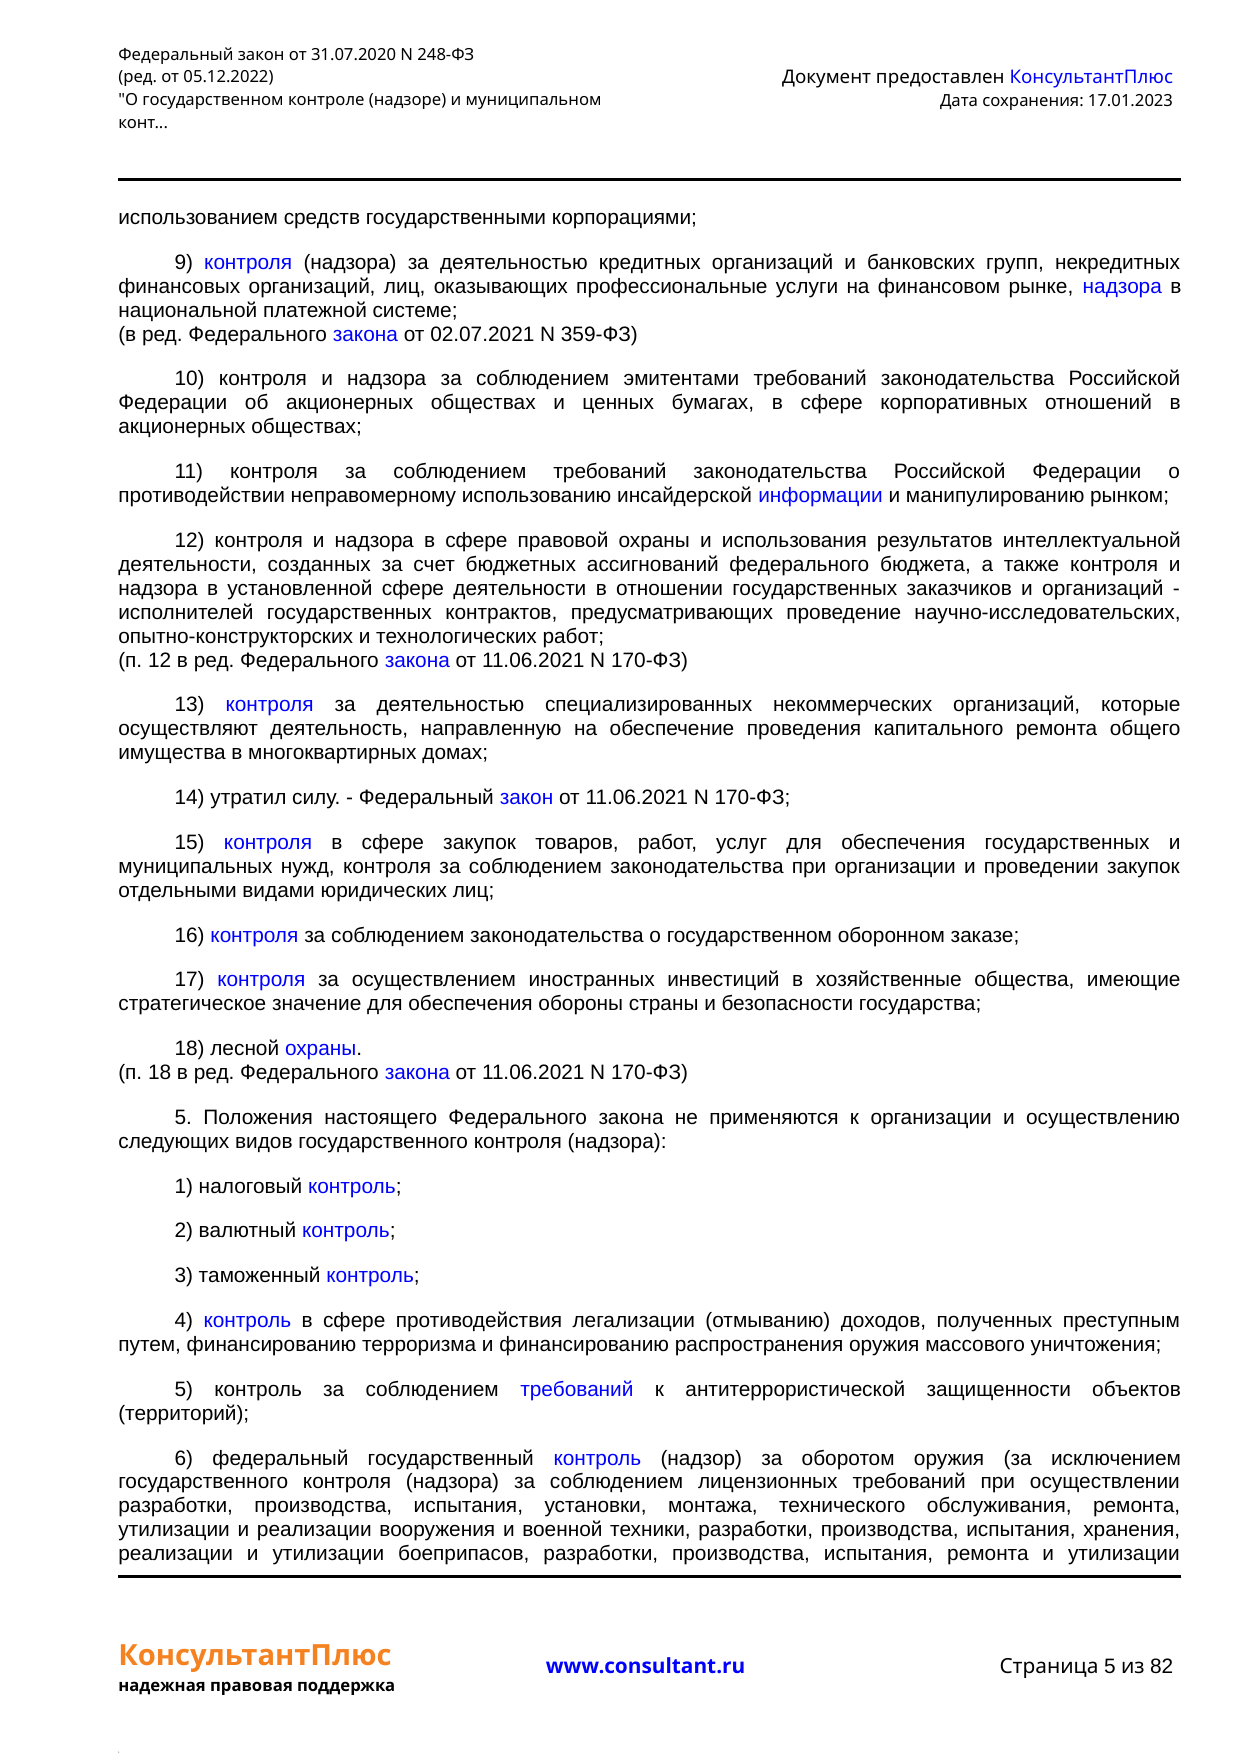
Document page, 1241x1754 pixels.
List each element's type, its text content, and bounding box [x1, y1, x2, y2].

text 5. Положения настоящего Федерального закона не применяются к организации и осуществлению следующих видов государственного контроля (надзора): [118, 1105, 1181, 1153]
text 18) лесной охраны. [118, 1036, 1181, 1060]
text 1) налоговый контроль; [118, 1173, 1181, 1197]
text 13) контроля за деятельностью специализированных некоммерческих организаций, которые осуществляют деятельность, направленную на обеспечение проведения капитального ремонта общего имущества в многоквартирных домах; [118, 692, 1181, 764]
text 5) контроль за соблюдением требований к антитеррористической защищенности объектов (территорий); [118, 1377, 1181, 1424]
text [118, 1445, 1181, 1565]
text 3) таможенный контроль; [118, 1263, 1181, 1287]
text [118, 205, 1181, 229]
text 14) утратил силу. - Федеральный закон от 11.06.2021 N 170-ФЗ; [118, 785, 1181, 809]
text 16) контроля за соблюдением законодательства о государственном оборонном заказе; [118, 922, 1181, 946]
text 2) валютный контроль; [118, 1218, 1181, 1242]
text 10) контроля и надзора за соблюдением эмитентами требований законодательства Российской Федерации об акционерных обществах и ценных бумагах, в сфере корпоративных отношений в акционерных обществах; [118, 366, 1181, 438]
text 12) контроля и надзора в сфере правовой охраны и использования результатов интеллектуальной деятельности, созданных за счет бюджетных ассигнований федерального бюджета, а также контроля и надзора в установленной сфере деятельности в отношении государственных заказчиков и организаций - исполнителей государственных контрактов, предусматривающих проведение научно-исследовательских, опытно-конструкторских и технологических работ; [118, 528, 1181, 647]
text 9) контроля (надзора) за деятельностью кредитных организаций и банковских групп, некредитных финансовых организаций, лиц, оказывающих профессиональные услуги на финансовом рынке, надзора в национальной платежной системе; [118, 249, 1181, 321]
text (в ред. Федерального закона от 02.07.2021 N 359-ФЗ) [118, 321, 1181, 345]
text (п. 18 в ред. Федерального закона от 11.06.2021 N 170-ФЗ) [118, 1060, 1181, 1084]
text 15) контроля в сфере закупок товаров, работ, услуг для обеспечения государственных и муниципальных нужд, контроля за соблюдением законодательства при организации и проведении закупок отдельными видами юридических лиц; [118, 830, 1181, 902]
text (п. 12 в ред. Федерального закона от 11.06.2021 N 170-ФЗ) [118, 647, 1181, 671]
text 11) контроля за соблюдением требований законодательства Российской Федерации о противодействии неправомерному использованию инсайдерской информации и манипулированию рынком; [118, 459, 1181, 507]
text 17) контроля за осуществлением иностранных инвестиций в хозяйственные общества, имеющие стратегическое значение для обеспечения обороны страны и безопасности государства; [118, 967, 1181, 1015]
text 4) контроль в сфере противодействия легализации (отмыванию) доходов, полученных преступным путем, финансированию терроризма и финансированию распространения оружия массового уничтожения; [118, 1308, 1181, 1356]
